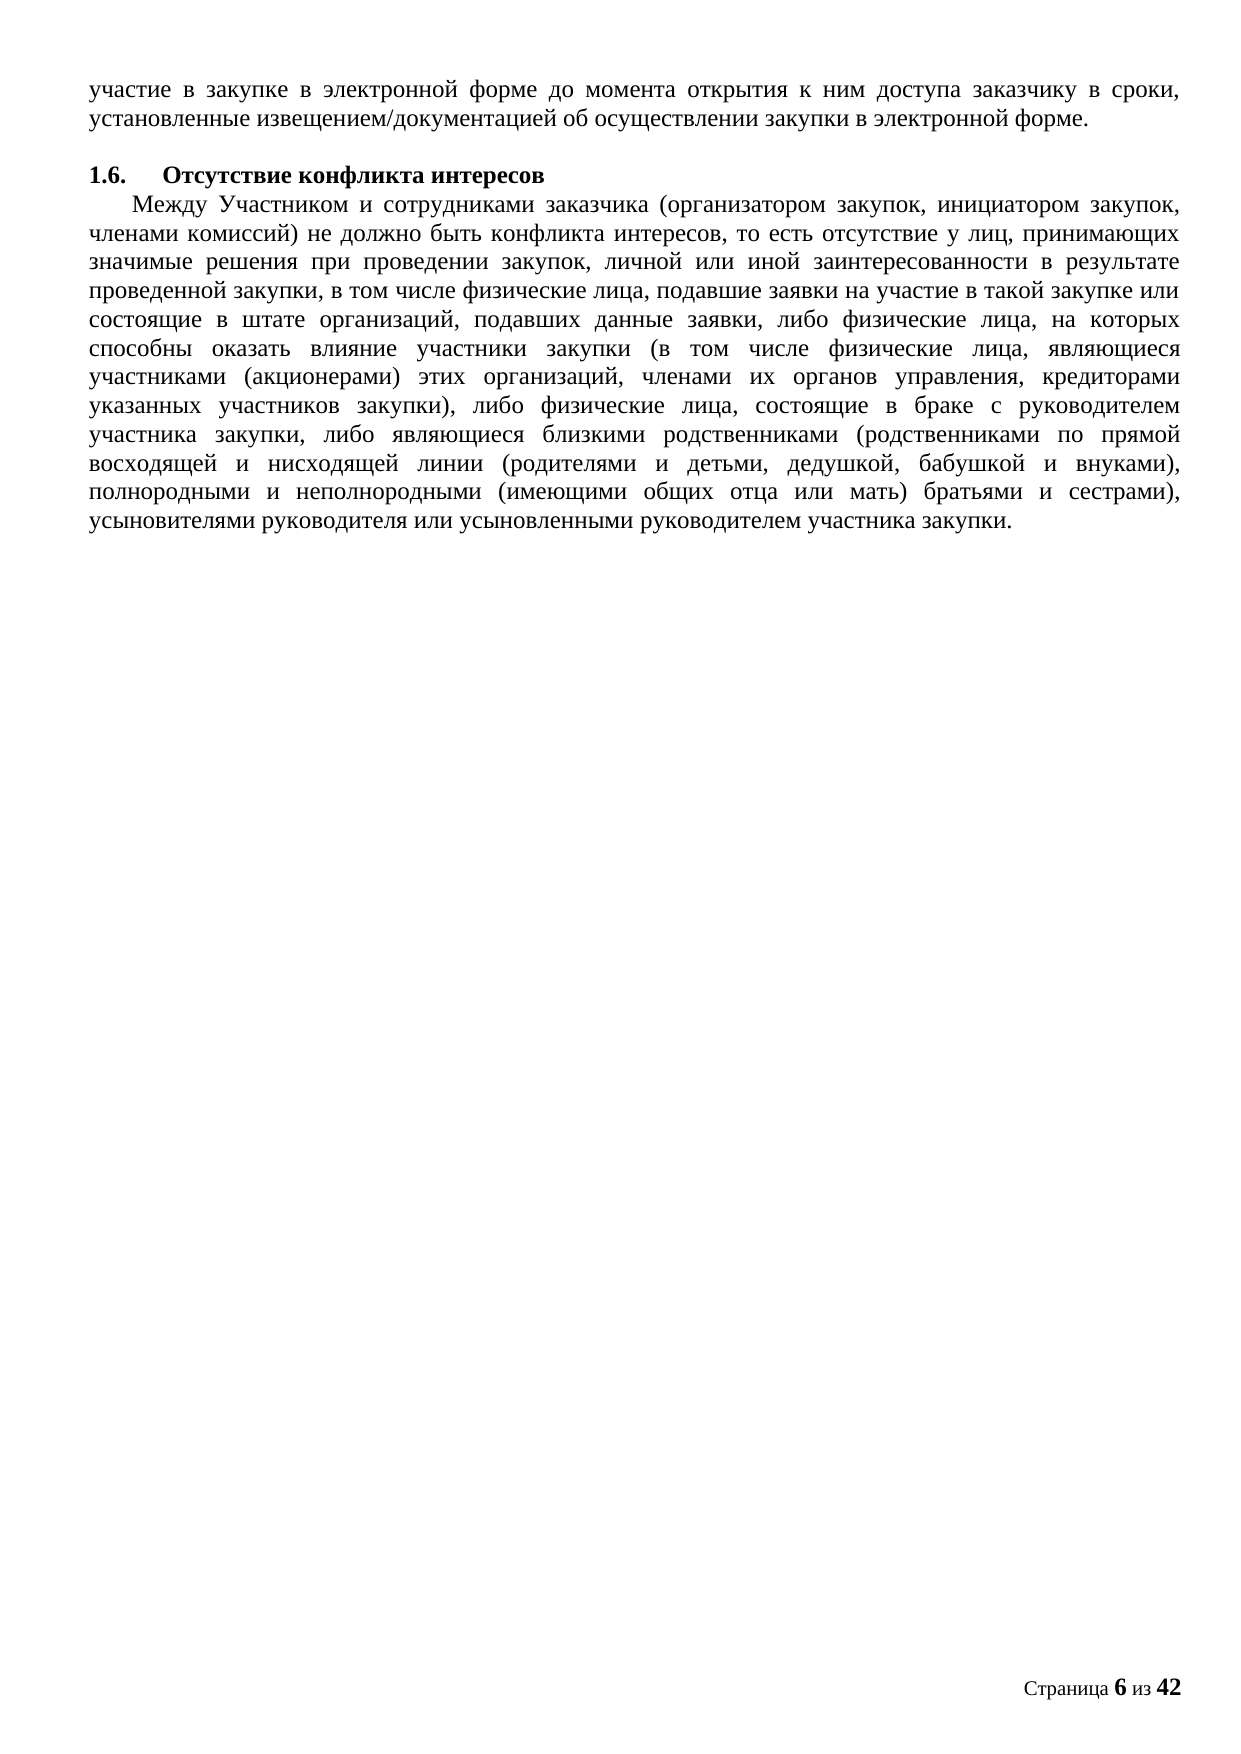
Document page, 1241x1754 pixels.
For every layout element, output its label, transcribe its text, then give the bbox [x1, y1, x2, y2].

list Отсутствие конфликта интересов [89, 160, 1181, 189]
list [89, 74, 1181, 131]
text Между Участником и сотрудниками заказчика (организатором закупок, инициатором закупок, членами комиссий) не должно быть конфликта интересов, то есть отсутствие у лиц, принимающих значимые решения при проведении закупок, личной или иной заинтересованности в результате проведенной закупки, в том числе физические лица, подавшие заявки на участие в такой закупке или состоящие в штате организаций, подавших данные заявки, либо физические лица, на которых способны оказать влияние участники закупки (в том числе физические лица, являющиеся участниками (акционерами) этих организаций, членами их органов управления, кредиторами указанных участников закупки), либо физические лица, состоящие в браке с руководителем участника закупки, либо являющиеся близкими родственниками (родственниками по прямой восходящей и нисходящей линии (родителями и детьми, дедушкой, бабушкой и внуками), полнородными и неполнородными (имеющими общих отца или мать) братьями и сестрами), усыновителями руководителя или усыновленными руководителем участника закупки. [89, 189, 1181, 534]
